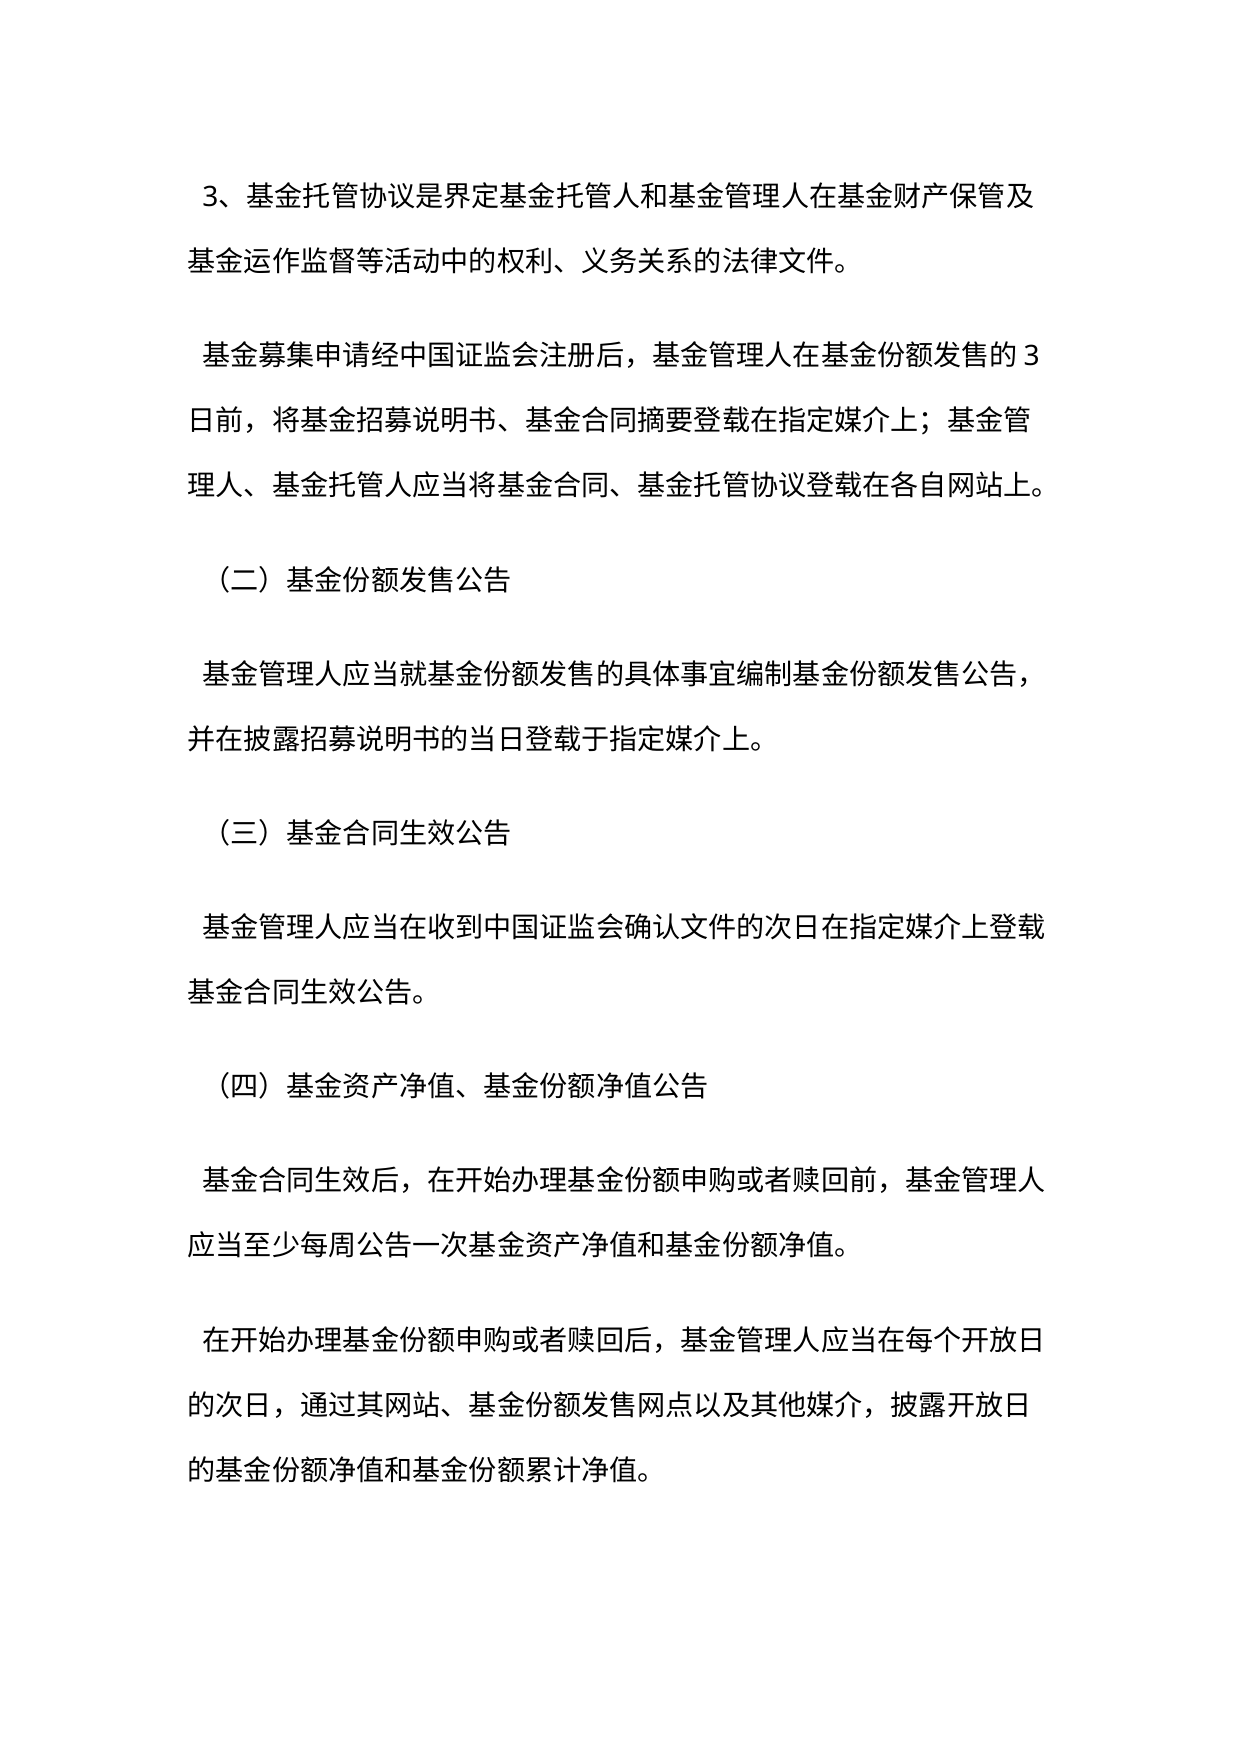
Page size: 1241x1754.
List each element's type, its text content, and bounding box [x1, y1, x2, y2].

text 3、基金托管协议是界定基金托管人和基金管理人在基金财产保管及基金运作监督等活动中的权利、义务关系的法律文件。 [187, 162, 1053, 292]
text （二）基金份额发售公告 [187, 545, 1053, 610]
text 基金募集申请经中国证监会注册后，基金管理人在基金份额发售的3日前，将基金招募说明书、基金合同摘要登载在指定媒介上；基金管理人、基金托管人应当将基金合同、基金托管协议登载在各自网站上。 [187, 321, 1053, 516]
text 基金合同生效后，在开始办理基金份额申购或者赎回前，基金管理人应当至少每周公告一次基金资产净值和基金份额净值。 [187, 1146, 1053, 1276]
text （四）基金资产净值、基金份额净值公告 [187, 1052, 1053, 1117]
text （三）基金合同生效公告 [187, 799, 1053, 864]
text 在开始办理基金份额申购或者赎回后，基金管理人应当在每个开放日的次日，通过其网站、基金份额发售网点以及其他媒介，披露开放日的基金份额净值和基金份额累计净值。 [187, 1305, 1053, 1500]
text 基金管理人应当在收到中国证监会确认文件的次日在指定媒介上登载基金合同生效公告。 [187, 893, 1053, 1023]
text 基金管理人应当就基金份额发售的具体事宜编制基金份额发售公告，并在披露招募说明书的当日登载于指定媒介上。 [187, 639, 1053, 769]
